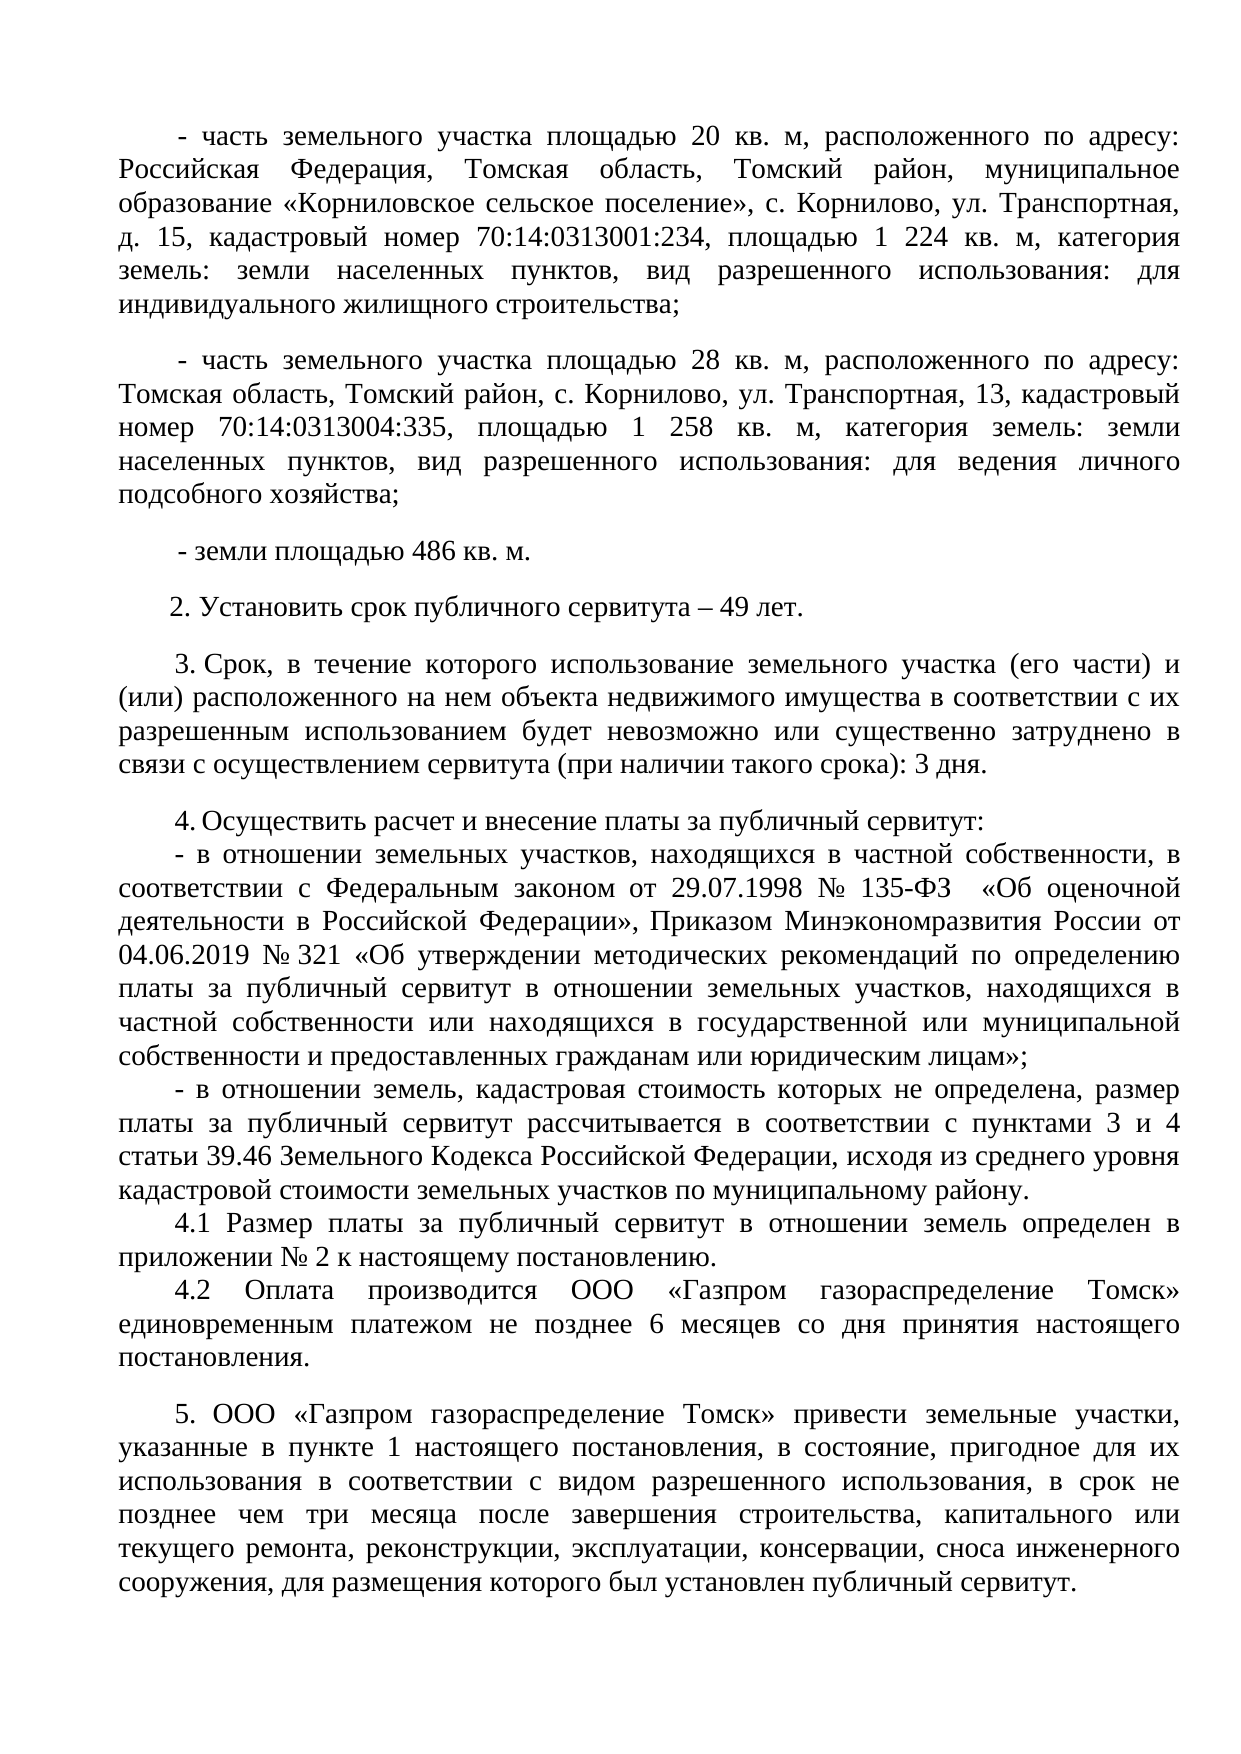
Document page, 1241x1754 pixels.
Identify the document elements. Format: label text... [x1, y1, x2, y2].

text 3. Срок, в течение которого использование земельного участка (его части) и (или) расположенного на нем объекта недвижимого имущества в соответствии с их разрешенным использованием будет невозможно или существенно затруднено в связи с осуществлением сервитута (при наличии такого срока): 3 дня. [118, 646, 1181, 780]
text - часть земельного участка площадью 28 кв. м, расположенного по адресу: Томская область, Томский район, с. Корнилово, ул. Транспортная, 13, кадастровый номер 70:14:0313004:335, площадью 1 258 кв. м, категория земель: земли населенных пунктов, вид разрешенного использования: для ведения личного подсобного хозяйства; [118, 342, 1181, 510]
text - часть земельного участка площадью 20 кв. м, расположенного по адресу: Российская Федерация, Томская область, Томский район, муниципальное образование «Корниловское сельское поселение», с. Корнилово, ул. Транспортная, д. 15, кадастровый номер 70:14:0313001:234, площадью 1 224 кв. м, категория земель: земли населенных пунктов, вид разрешенного использования: для индивидуального жилищного строительства; [118, 118, 1181, 319]
text - в отношении земель, кадастровая стоимость которых не определена, размер платы за публичный сервитут рассчитывается в соответствии с пунктами 3 и 4 статьи 39.46 Земельного Кодекса Российской Федерации, исходя из среднего уровня кадастровой стоимости земельных участков по муниципальному району. [118, 1071, 1181, 1205]
text 4.1 Размер платы за публичный сервитут в отношении земель определен в приложении № 2 к настоящему постановлению. [118, 1205, 1181, 1272]
text 2. Установить срок публичного сервитута – 49 лет. [118, 589, 1181, 623]
text 4. Осуществить расчет и внесение платы за публичный сервитут: [118, 803, 1181, 836]
text - земли площадью 486 кв. м. [118, 533, 1181, 566]
text - в отношении земельных участков, находящихся в частной собственности, в соответствии с Федеральным законом от 29.07.1998 № 135-ФЗ «Об оценочной деятельности в Российской Федерации», Приказом Минэкономразвития России от 04.06.2019 № 321 «Об утверждении методических рекомендаций по определению платы за публичный сервитут в отношении земельных участков, находящихся в частной собственности или находящихся в государственной или муниципальной собственности и предоставленных гражданам или юридическим лицам»; [118, 836, 1181, 1071]
text 4.2 Оплата производится ООО «Газпром газораспределение Томск» единовременным платежом не позднее 6 месяцев со дня принятия настоящего постановления. [118, 1272, 1181, 1373]
text 5. ООО «Газпром газораспределение Томск» привести земельные участки, указанные в пункте 1 настоящего постановления, в состояние, пригодное для их использования в соответствии с видом разрешенного использования, в срок не позднее чем три месяца после завершения строительства, капитального или текущего ремонта, реконструкции, эксплуатации, консервации, сноса инженерного сооружения, для размещения которого был установлен публичный сервитут. [118, 1396, 1181, 1597]
